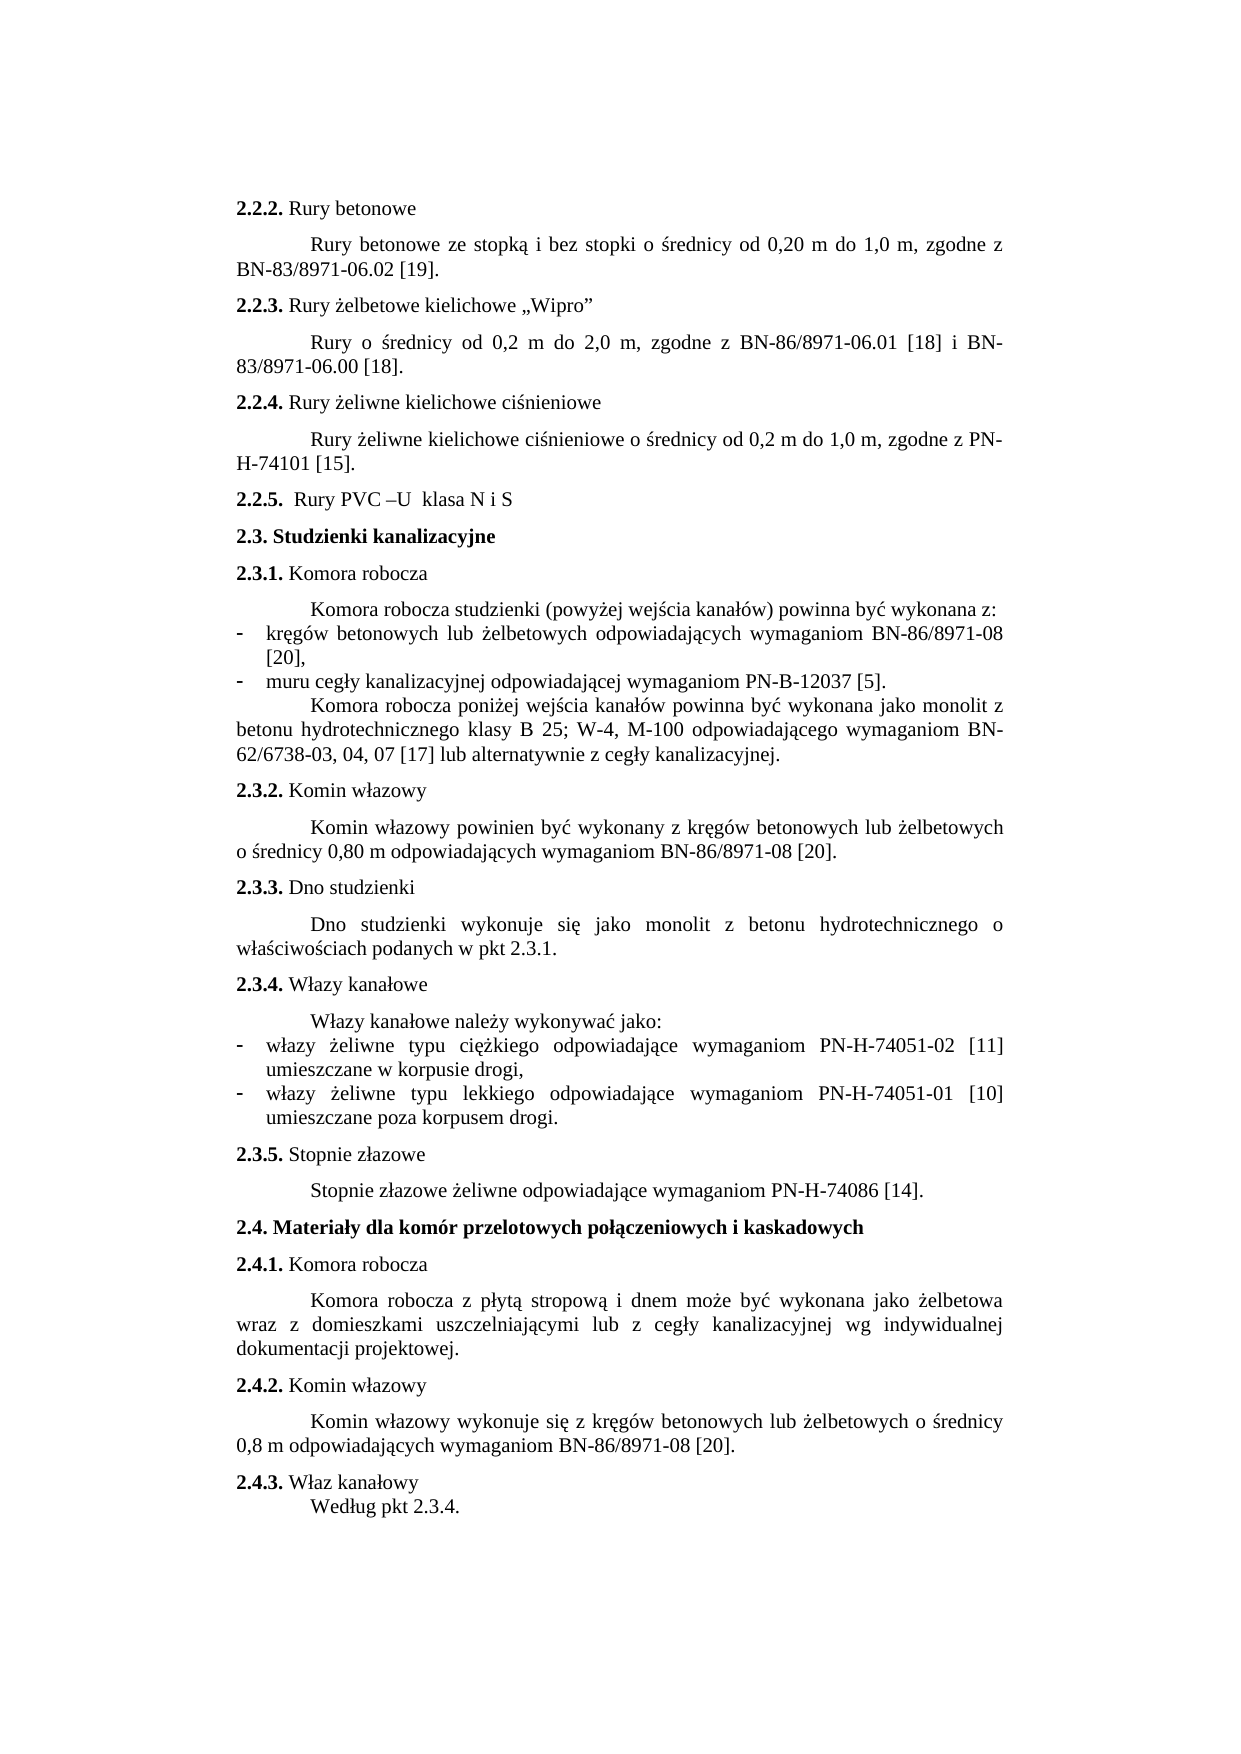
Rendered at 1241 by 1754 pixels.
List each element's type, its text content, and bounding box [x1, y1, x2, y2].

list 2.3.5. Stopnie złazowe [236, 1142, 1004, 1166]
text Komora robocza studzienki (powyżej wejścia kanałów) powinna być wykonana z: [236, 597, 1004, 621]
text Rury betonowe ze stopką i bez stopki o średnicy od do , zgodne z BN-83/8971-06.02 [19]. [236, 232, 1004, 281]
text 2.2.5. Rury PVC –U klasa N i S [236, 487, 1004, 511]
text Rury o średnicy od do , zgodne z BN-86/8971-06.01 [18] i BN-83/8971-06.00 [18]. [236, 329, 1004, 378]
list Komora robocza z płytą stropową i dnem może być wykonana jako żelbetowa wraz z domieszkami uszczelniającymi lub z cegły kanalizacyjnej wg indywidualnej dokumentacji projektowej. [236, 1288, 1004, 1360]
text 2.3.1. Komora robocza [236, 561, 1004, 584]
list muru cegły kanalizacyjnej odpowiadającej wymaganiom PN-B-12037 [5]. [236, 669, 1004, 693]
list włazy żeliwne typu ciężkiego odpowiadające wymaganiom PN-H-74051-02 [11] umieszczane w korpusie drogi, [236, 1033, 1004, 1081]
list 2.3.2. Komin włazowy [236, 778, 1004, 802]
list włazy żeliwne typu lekkiego odpowiadające wymaganiom PN-H-74051-01 [10] umieszczane poza korpusem drogi. [236, 1081, 1004, 1129]
list Komora robocza poniżej wejścia kanałów powinna być wykonana jako monolit z betonu hydrotechnicznego klasy B 25; W-4, M-100 odpowiadającego wymaganiom BN-62/6738-03, 04, 07 [17] lub alternatywnie z cegły kanalizacyjnej. [236, 693, 1004, 766]
list kręgów betonowych lub żelbetowych odpowiadających wymaganiom BN-86/8971-08 [20], [236, 621, 1004, 669]
subtitle 2.3. Studzienki kanalizacyjne [236, 524, 1004, 548]
list Komin włazowy wykonuje się z kręgów betonowych lub żelbetowych o średnicy odpowiadających wymaganiom BN-86/8971-08 [20]. [236, 1409, 1004, 1457]
list 2.4.1. Komora robocza [236, 1251, 1004, 1276]
list 2.3.4. Włazy kanałowe [236, 972, 1004, 996]
text 2.2.2. Rury betonowe [236, 196, 1004, 220]
text Rury żeliwne kielichowe ciśnieniowe o średnicy od do , zgodne z PN-H-74101 [15]. [236, 427, 1004, 475]
list Stopnie złazowe żeliwne odpowiadające wymaganiom PN-H-74086 [14]. [236, 1178, 1004, 1202]
text 2.2.4. Rury żeliwne kielichowe ciśnieniowe [236, 390, 1004, 414]
list 2.4.3. Właz kanałowy [236, 1470, 1004, 1494]
list Komin włazowy powinien być wykonany z kręgów betonowych lub żelbetowych o średnicy odpowiadających wymaganiom BN-86/8971-08 [20]. [236, 814, 1004, 863]
list Włazy kanałowe należy wykonywać jako: [236, 1009, 1004, 1033]
list Dno studzienki wykonuje się jako monolit z betonu hydrotechnicznego o właściwościach podanych w pkt 2.3.1. [236, 912, 1004, 960]
text 2.2.3. Rury żelbetowe kielichowe „Wipro” [236, 293, 1004, 317]
list 2.3.3. Dno studzienki [236, 875, 1004, 899]
list 2.4.2. Komin włazowy [236, 1373, 1004, 1397]
list Według pkt 2.3.4. [236, 1494, 1004, 1518]
subtitle 2.4. Materiały dla komór przelotowych połączeniowych i kaskadowych [236, 1215, 1004, 1239]
